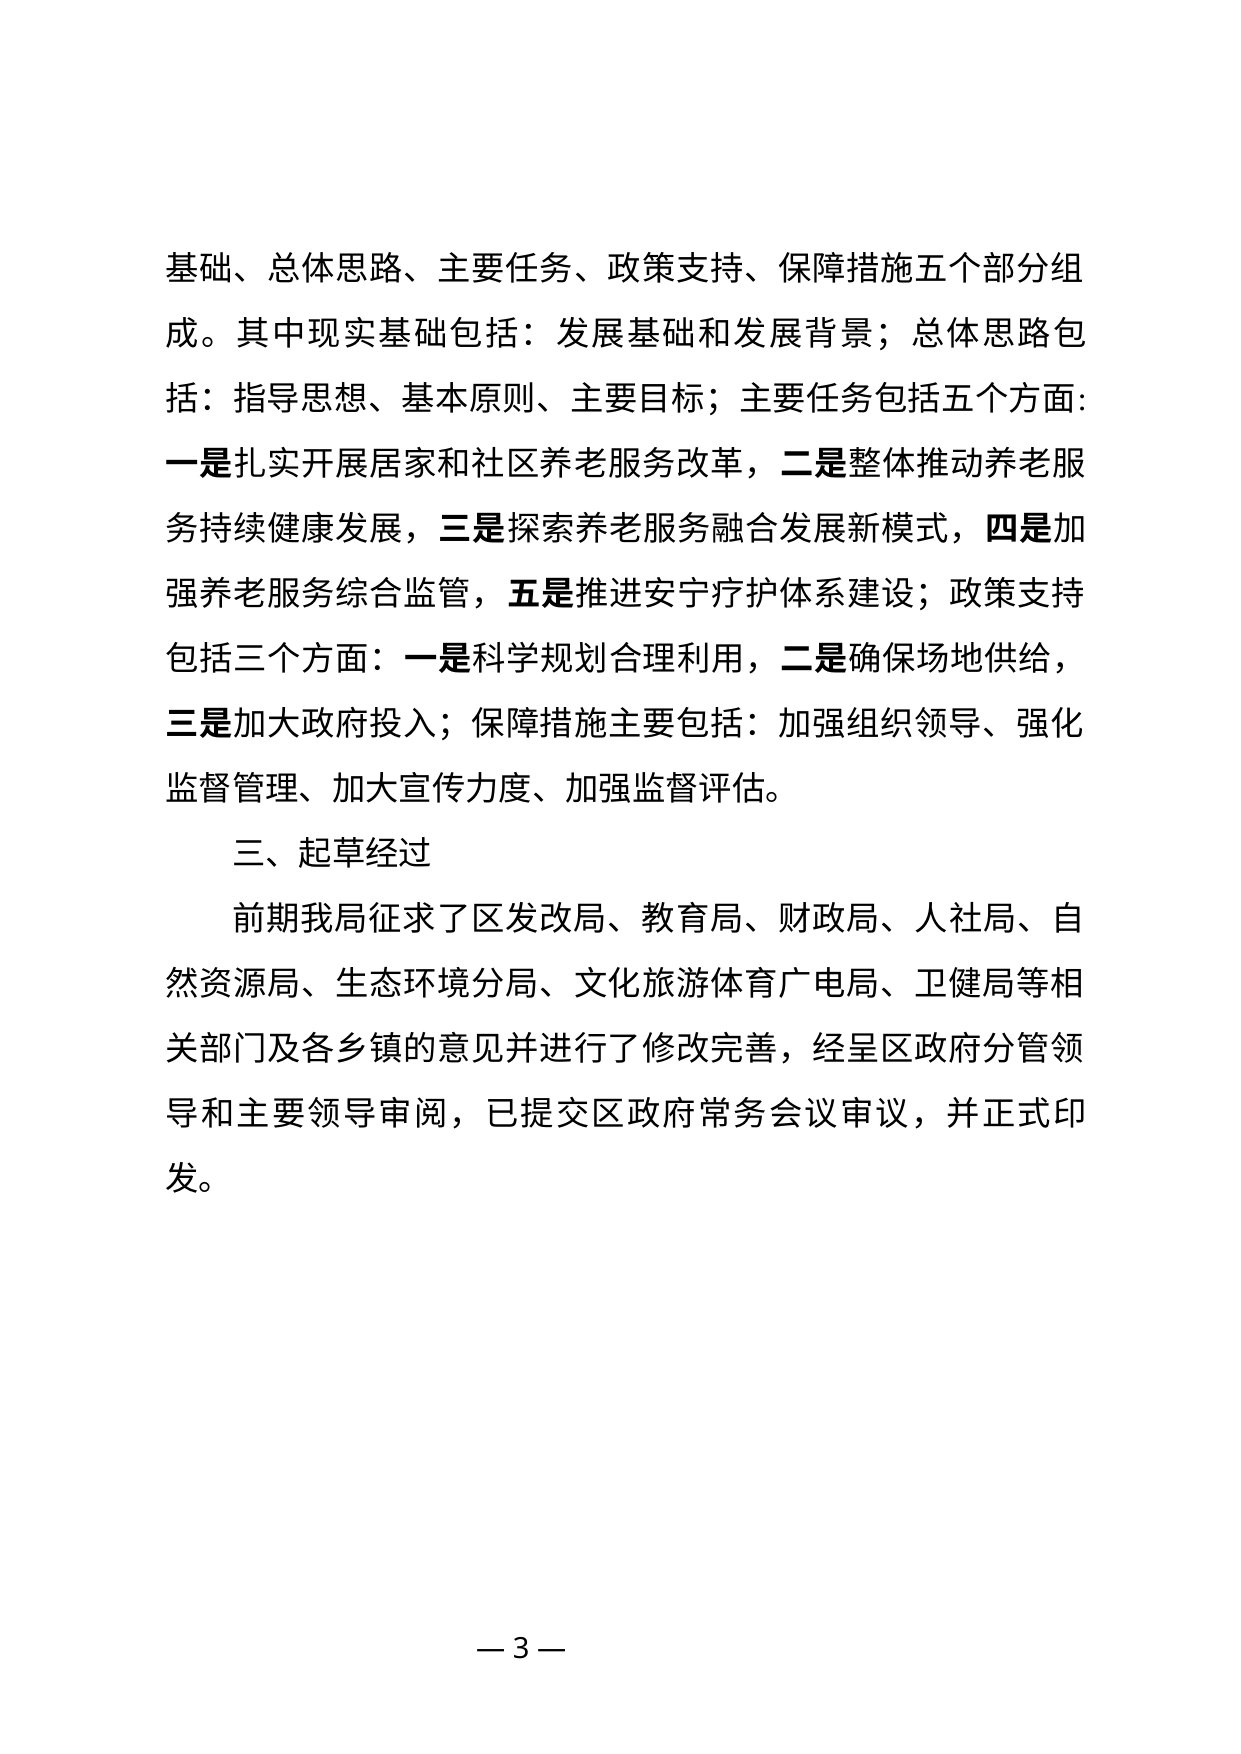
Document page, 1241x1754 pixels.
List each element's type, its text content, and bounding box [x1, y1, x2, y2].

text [165, 233, 1087, 818]
text 前期我局征求了区发改局、教育局、财政局、人社局、自然资源局、生态环境分局、文化旅游体育广电局、卫健局等相关部门及各乡镇的意见并进行了修改完善，经呈区政府分管领导和主要领导审阅，已提交区政府常务会议审议，并正式印发。 [165, 883, 1087, 1208]
list 三、起草经过 [165, 818, 1087, 883]
